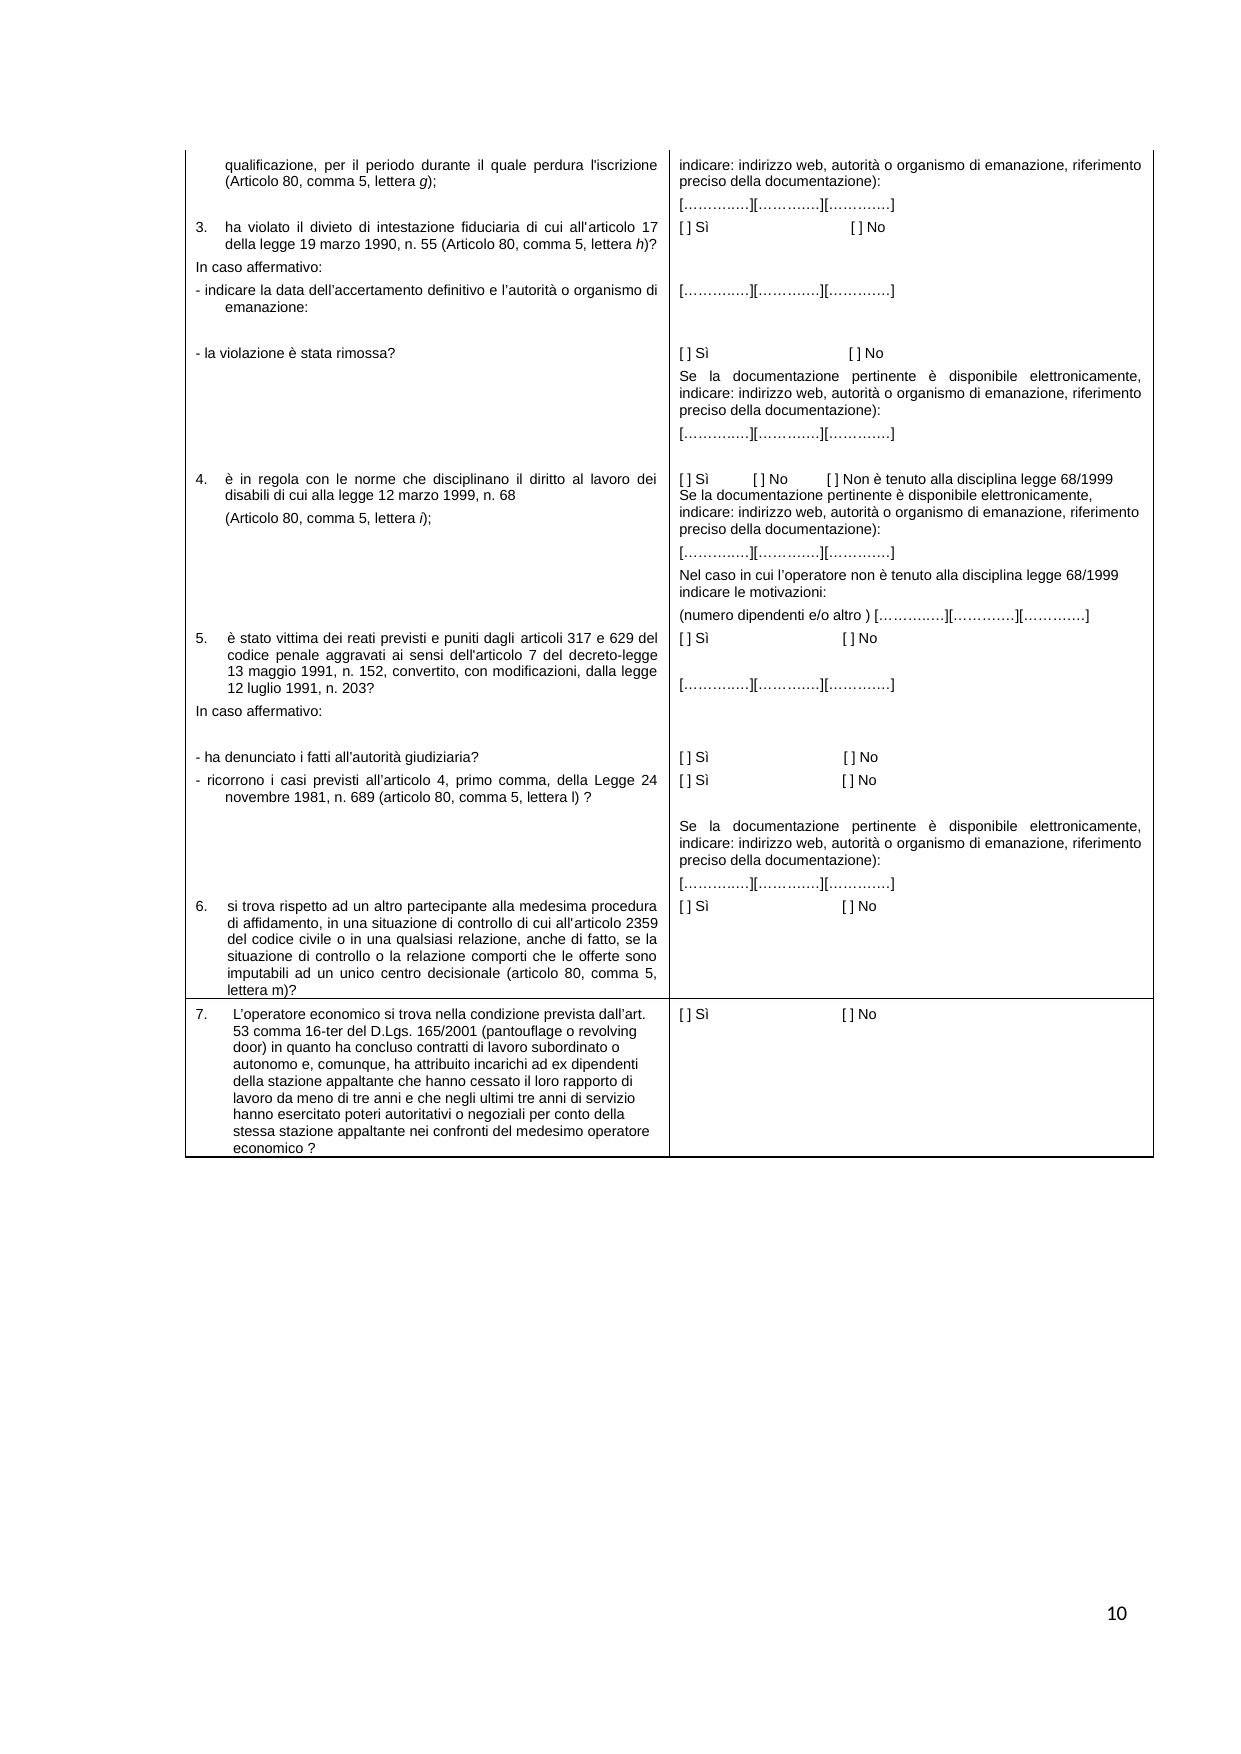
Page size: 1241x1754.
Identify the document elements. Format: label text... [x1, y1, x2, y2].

table_cell ha violato il divieto di intestazione fiduciaria di cui all'articolo 17 della legge 19 marzo 1990, n. 55 (Articolo 80, comma 5, lettera h)? [186, 213, 669, 253]
table_cell si trova rispetto ad un altro partecipante alla medesima procedura di affidamento, in una situazione di controllo di cui all'articolo 2359 del codice civile o in una qualsiasi relazione, anche di fatto, se la situazione di controllo o la relazione comporti che le offerte sono imputabili ad un unico centro decisionale (articolo 80, comma 5, lettera m)? [186, 891, 669, 998]
table_cell [ ] Sì [ ] No [670, 213, 1153, 253]
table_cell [186, 150, 669, 213]
table_cell - ricorrono i casi previsti all’articolo 4, primo comma, della Legge 24 novembre 1981, n. 689 (articolo 80, comma 5, lettera l) ? [186, 766, 669, 891]
table_cell [ ] Sì [ ] No [ ] Non è tenuto alla disciplina legge 68/1999 Se la documentazione pertinente è disponibile elettronicamente, indicare: indirizzo web, autorità o organismo di emanazione, riferimento preciso della documentazione): [………..…][……….…][……….…] Nel caso in cui l’operatore non è tenuto alla disciplina legge 68/1999 indicare le motivazioni: (numero dipendenti e/o altro ) [………..…][……….…][……….…] [670, 464, 1153, 623]
table_cell [ ] Sì [ ] No [………..…][……….…][……….…] [670, 623, 1153, 697]
table_cell è stato vittima dei reati previsti e puniti dagli articoli 317 e 629 del codice penale aggravati ai sensi dell'articolo 7 del decreto-legge 13 maggio 1991, n. 152, convertito, con modificazioni, dalla legge 12 luglio 1991, n. 203? [186, 623, 669, 697]
table_cell L’operatore economico si trova nella condizione prevista dall’art. 53 comma 16-ter del D.Lgs. 165/2001 (pantouflage o revolving door) in quanto ha concluso contratti di lavoro subordinato o autonomo e, comunque, ha attribuito incarichi ad ex dipendenti della stazione appaltante che hanno cessato il loro rapporto di lavoro da meno di tre anni e che negli ultimi tre anni di servizio hanno esercitato poteri autoritativi o negoziali per conto della stessa stazione appaltante nei confronti del medesimo operatore economico ? [186, 999, 669, 1156]
table_cell In caso affermativo: - indicare la data dell’accertamento definitivo e l’autorità o organismo di emanazione: [186, 253, 669, 338]
table_cell - la violazione è stata rimossa? [186, 339, 669, 464]
table_cell [………..…][……….…][……….…] [670, 253, 1153, 338]
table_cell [670, 150, 1153, 213]
table_cell In caso affermativo: - ha denunciato i fatti all’autorità giudiziaria? [186, 697, 669, 766]
table_cell [ ] Sì [ ] No [670, 999, 1153, 1156]
table_cell è in regola con le norme che disciplinano il diritto al lavoro dei disabili di cui alla legge 12 marzo 1999, n. 68 (Articolo 80, comma 5, lettera i); [186, 464, 669, 623]
table_cell [ ] Sì [ ] No [670, 697, 1153, 766]
table_cell [ ] Sì [ ] No [670, 891, 1153, 998]
